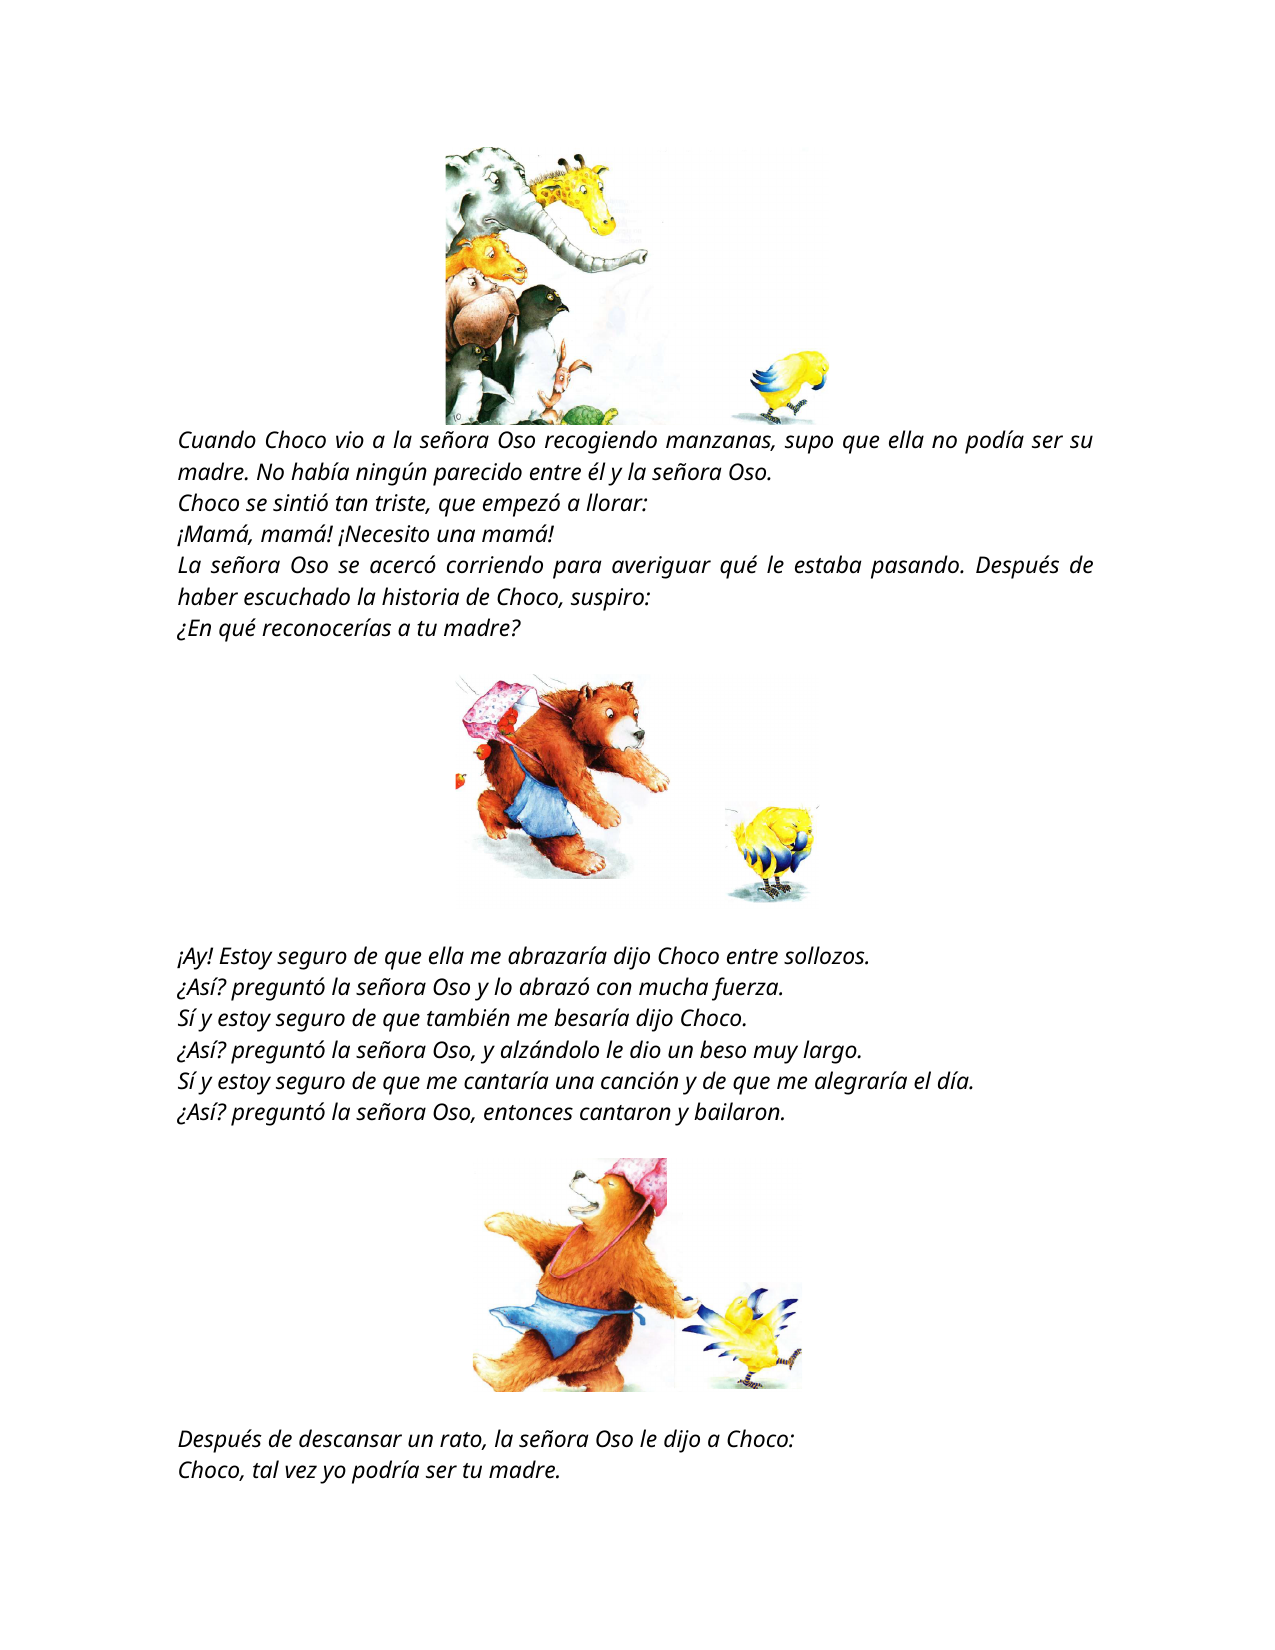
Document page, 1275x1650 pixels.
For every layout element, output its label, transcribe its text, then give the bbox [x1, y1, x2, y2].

picture [455, 674, 820, 909]
text Sí y estoy seguro de que me cantaría una canción y de que me alegraría el día. [177, 1065, 1098, 1096]
text ¿Así? preguntó la señora Oso, y alzándolo le dio un beso muy largo. [177, 1033, 1098, 1065]
text Después de descansar un rato, la señora Oso le dijo a Choco: [177, 1423, 1098, 1454]
text Sí y estoy seguro de que también me besaría dijo Choco. [177, 1002, 1098, 1033]
text ¿En qué reconocerías a tu madre? [177, 612, 1098, 643]
picture [445, 147, 830, 425]
text ¡Ay! Estoy seguro de que ella me abrazaría dijo Choco entre sollozos. [177, 940, 1098, 971]
text ¿Así? preguntó la señora Oso, entonces cantaron y bailaron. [177, 1096, 1098, 1127]
picture [472, 1158, 803, 1392]
text ¿Así? preguntó la señora Oso y lo abrazó con mucha fuerza. [177, 971, 1098, 1002]
text Cuando Choco vio a la señora Oso recogiendo manzanas, supo que ella no podía ser su madre. No había ningún parecido entre él y la señora Oso. [177, 424, 1098, 487]
text Choco se sintió tan triste, que empezó a llorar: [177, 487, 1098, 518]
text La señora Oso se acercó corriendo para averiguar qué le estaba pasando. Después de haber escuchado la historia de Choco, suspiro: [177, 549, 1098, 612]
text ¡Mamá, mamá! ¡Necesito una mamá! [177, 518, 1098, 549]
text Choco, tal vez yo podría ser tu madre. [177, 1454, 1098, 1485]
